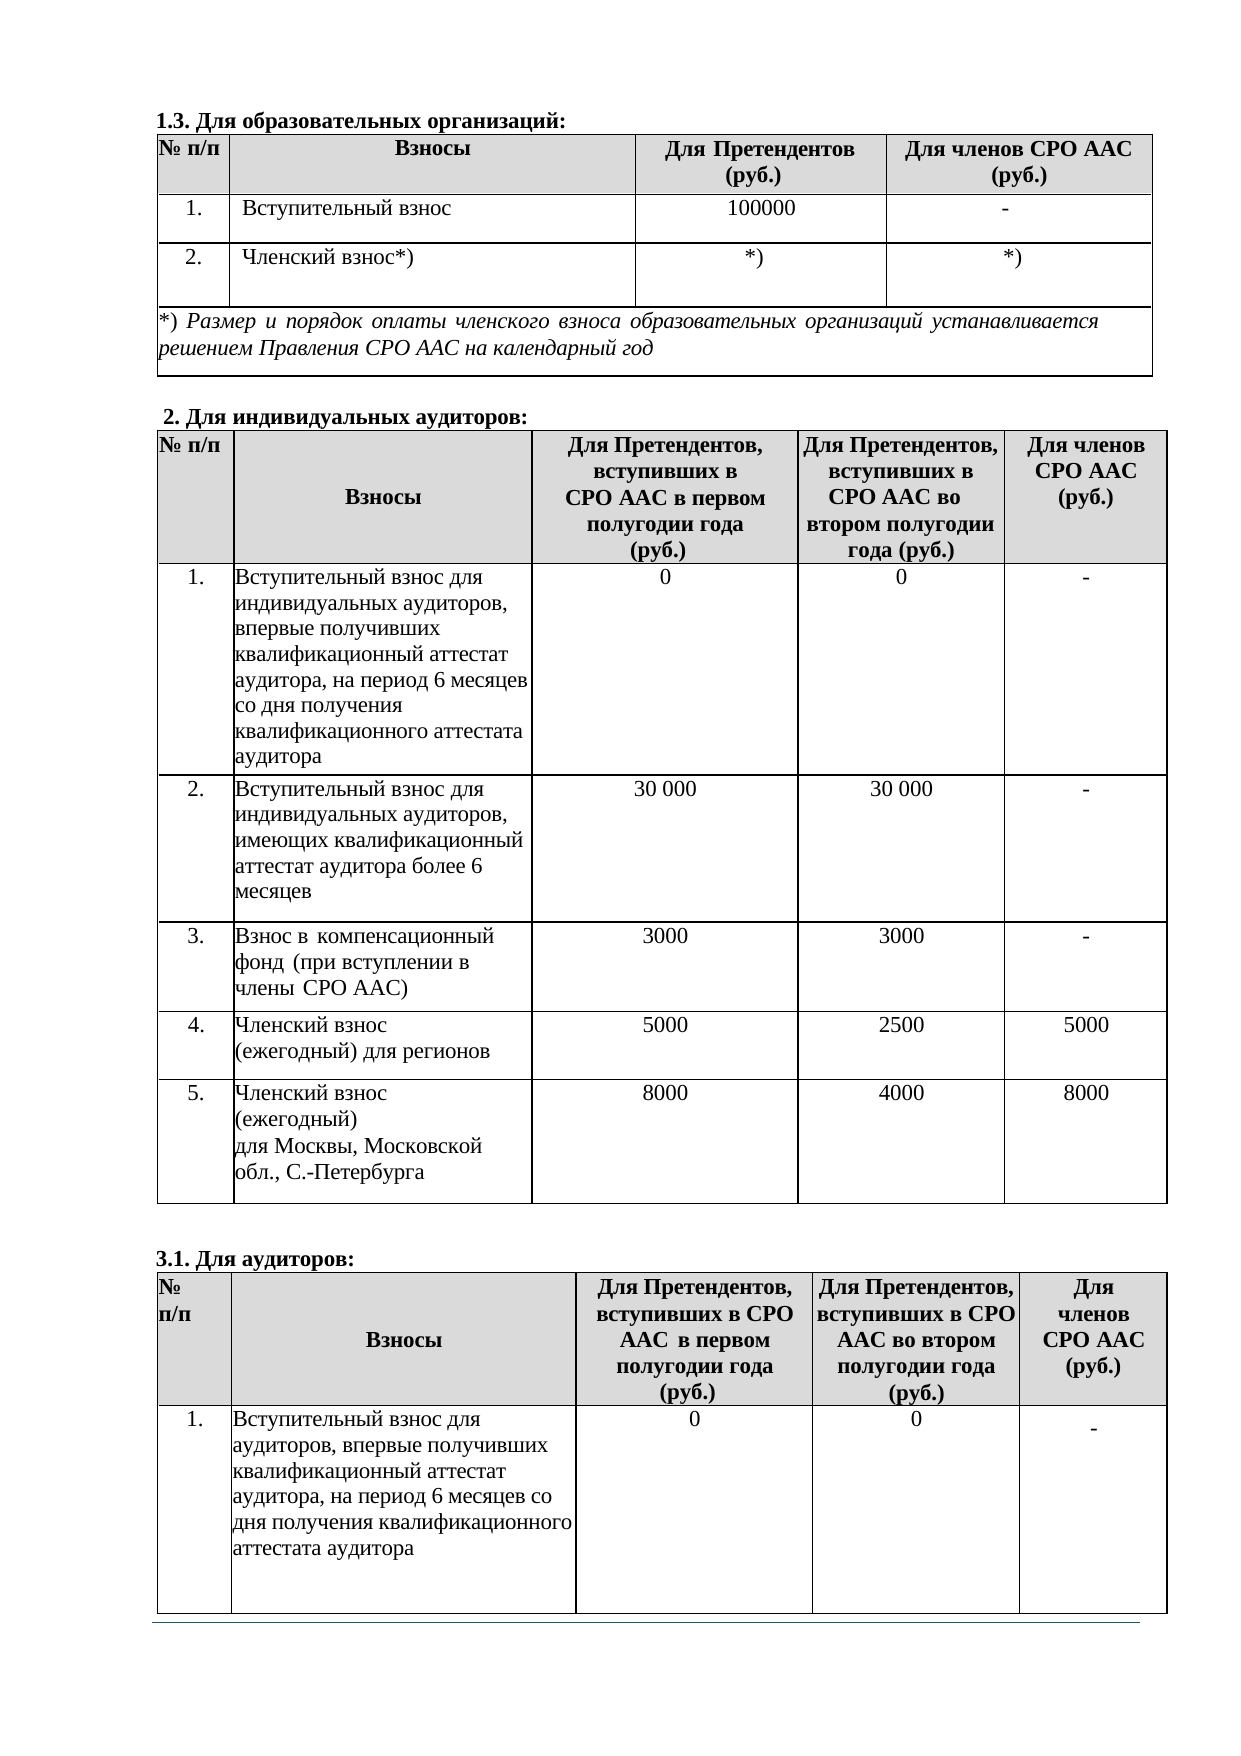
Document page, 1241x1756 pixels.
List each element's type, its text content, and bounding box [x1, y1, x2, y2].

table_header Взносы [230, 135, 635, 193]
table_cell 0 [813, 1406, 1019, 1613]
table_cell *) Размер и порядок оплаты членского взноса образовательных организаций устанавливается решением Правления СРО ААС на календарный год [158, 306, 1152, 375]
table_cell - [1005, 923, 1166, 1011]
table_cell 30 000 [533, 776, 797, 921]
table_cell 5000 [1005, 1012, 1166, 1078]
table_cell *) [636, 244, 886, 306]
table_cell Членский взнос (ежегодный) для регионов [235, 1012, 531, 1078]
table_header Для Претендентов, вступивших в СРО ААС во втором полугодии года (руб.) [799, 431, 1004, 563]
table_header Для членов СРО ААС (руб.) [887, 135, 1152, 193]
table_cell Членский взнос*) [230, 244, 635, 306]
table_cell 8000 [533, 1080, 797, 1202]
table_cell Вступительный взнос для индивидуальных аудиторов, имеющих квалификационный аттестат аудитора более 6 месяцев [235, 776, 531, 921]
table_cell 0 [577, 1406, 812, 1613]
table_cell 100000 [636, 195, 886, 242]
table_header Для Претендентов (руб.) [636, 135, 886, 193]
table_cell *) [887, 242, 1152, 306]
table_cell 1. [158, 1406, 231, 1613]
table_cell 3000 [799, 923, 1004, 1011]
text 2. Для индивидуальных аудиторов: [163, 403, 980, 429]
table_cell 1. [158, 564, 233, 774]
table_header Для членов СРО ААС (руб.) [1005, 431, 1166, 563]
table_cell 2500 [799, 1012, 1004, 1078]
table_cell Вступительный взнос для аудиторов, впервые получивших квалификационный аттестат аудитора, на период 6 месяцев со дня получения квалификационного аттестата аудитора [232, 1406, 575, 1613]
table_header № п/п [158, 431, 233, 563]
table_cell - [1005, 564, 1166, 774]
table_cell 1. [158, 195, 229, 242]
table_header Для Претендентов, вступивших в СРО ААС в первом полугодии года (руб.) [533, 431, 797, 563]
text 1.3. Для образовательных организаций: [133, 107, 980, 133]
table_cell Вступительный взнос для индивидуальных аудиторов, впервые получивших квалификационный аттестат аудитора, на период 6 месяцев со дня получения квалификационного аттестата аудитора [235, 564, 531, 774]
table_cell 2. [158, 775, 233, 921]
table_cell 4000 [799, 1080, 1004, 1202]
table_header № п/п [158, 1273, 231, 1405]
table_header Взносы [232, 1273, 575, 1405]
table_cell 0 [799, 564, 1004, 774]
table_cell 5. [158, 1080, 233, 1202]
table_cell 3000 [533, 923, 797, 1011]
table_header Взносы [235, 431, 531, 563]
table_cell 30 000 [799, 776, 1004, 921]
table_cell - [1005, 776, 1166, 921]
table_cell 3. [158, 922, 233, 1011]
table_header Для Претендентов, вступивших в СРО ААС в первом полугодии года (руб.) [577, 1273, 812, 1405]
text 3.1. Для аудиторов: [133, 1245, 980, 1272]
table_cell - [1020, 1406, 1166, 1613]
table_header Для Претендентов, вступивших в СРО ААС во втором полугодии года (руб.) [813, 1273, 1019, 1405]
table_cell 5000 [533, 1012, 797, 1078]
table_cell Вступительный взнос [230, 195, 635, 242]
table_cell 4. [158, 1012, 233, 1078]
table_cell Членский взнос (ежегодный) для Москвы, Московской обл., С.-Петербурга [235, 1080, 531, 1202]
table_cell - [887, 194, 1152, 242]
table_cell 8000 [1005, 1080, 1166, 1202]
table_cell 0 [533, 564, 797, 774]
table_cell Взнос в компенсационный фонд (при вступлении в члены СРО ААС) [235, 923, 531, 1011]
table_header Для членов СРО ААС (руб.) [1020, 1273, 1166, 1405]
table_header № п/п [158, 135, 229, 193]
table_cell 2. [158, 243, 229, 306]
